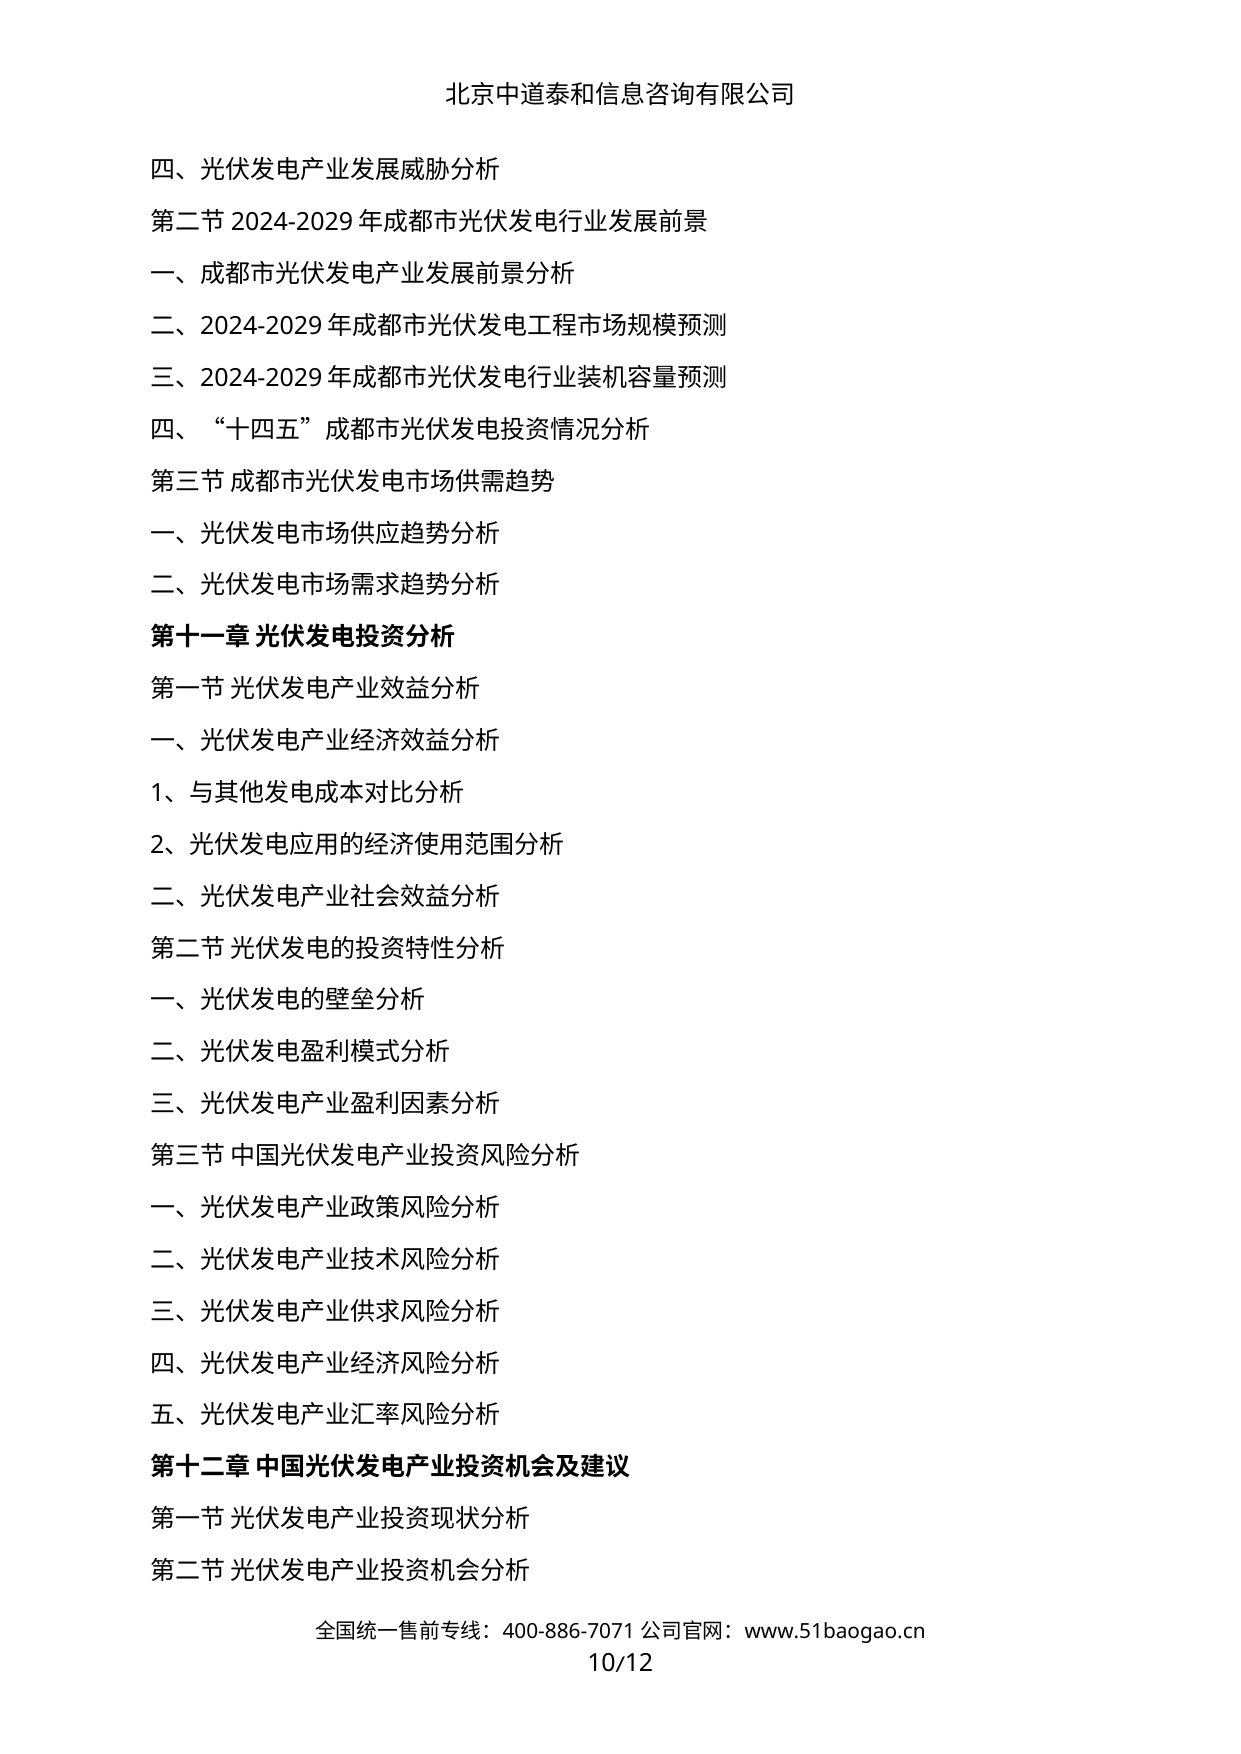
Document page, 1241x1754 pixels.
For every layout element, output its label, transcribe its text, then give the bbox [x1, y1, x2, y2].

text 第一节 光伏发电产业效益分析 [150, 669, 1090, 705]
text 1、与其他发电成本对比分析 [150, 772, 1090, 809]
text 三、2024-2029年成都市光伏发电行业装机容量预测 [150, 357, 1090, 394]
text 第二节 光伏发电产业投资机会分析 [150, 1551, 1090, 1587]
text 第十一章 光伏发电投资分析 [150, 617, 1090, 653]
text 二、光伏发电产业社会效益分析 [150, 876, 1090, 912]
text 二、光伏发电市场需求趋势分析 [150, 565, 1090, 601]
text 第三节 中国光伏发电产业投资风险分析 [150, 1136, 1090, 1172]
text 三、光伏发电产业盈利因素分析 [150, 1084, 1090, 1120]
text 四、光伏发电产业经济风险分析 [150, 1343, 1090, 1379]
text 2、光伏发电应用的经济使用范围分析 [150, 824, 1090, 861]
text 一、光伏发电市场供应趋势分析 [150, 513, 1090, 549]
text 第三节 成都市光伏发电市场供需趋势 [150, 461, 1090, 497]
text 四、“十四五”成都市光伏发电投资情况分析 [150, 409, 1090, 446]
text 二、光伏发电产业技术风险分析 [150, 1239, 1090, 1276]
text 第一节 光伏发电产业投资现状分析 [150, 1499, 1090, 1535]
text 二、光伏发电盈利模式分析 [150, 1032, 1090, 1068]
text 三、光伏发电产业供求风险分析 [150, 1291, 1090, 1327]
text 一、光伏发电产业政策风险分析 [150, 1187, 1090, 1224]
text 第二节 光伏发电的投资特性分析 [150, 928, 1090, 964]
text 一、光伏发电产业经济效益分析 [150, 721, 1090, 757]
text 五、光伏发电产业汇率风险分析 [150, 1395, 1090, 1431]
text 一、成都市光伏发电产业发展前景分析 [150, 254, 1090, 290]
text 二、2024-2029年成都市光伏发电工程市场规模预测 [150, 306, 1090, 342]
text 一、光伏发电的壁垒分析 [150, 980, 1090, 1016]
text 第十二章 中国光伏发电产业投资机会及建议 [150, 1447, 1090, 1483]
text 第二节 2024-2029年成都市光伏发电行业发展前景 [150, 202, 1090, 238]
text 四、光伏发电产业发展威胁分析 [150, 150, 1090, 186]
